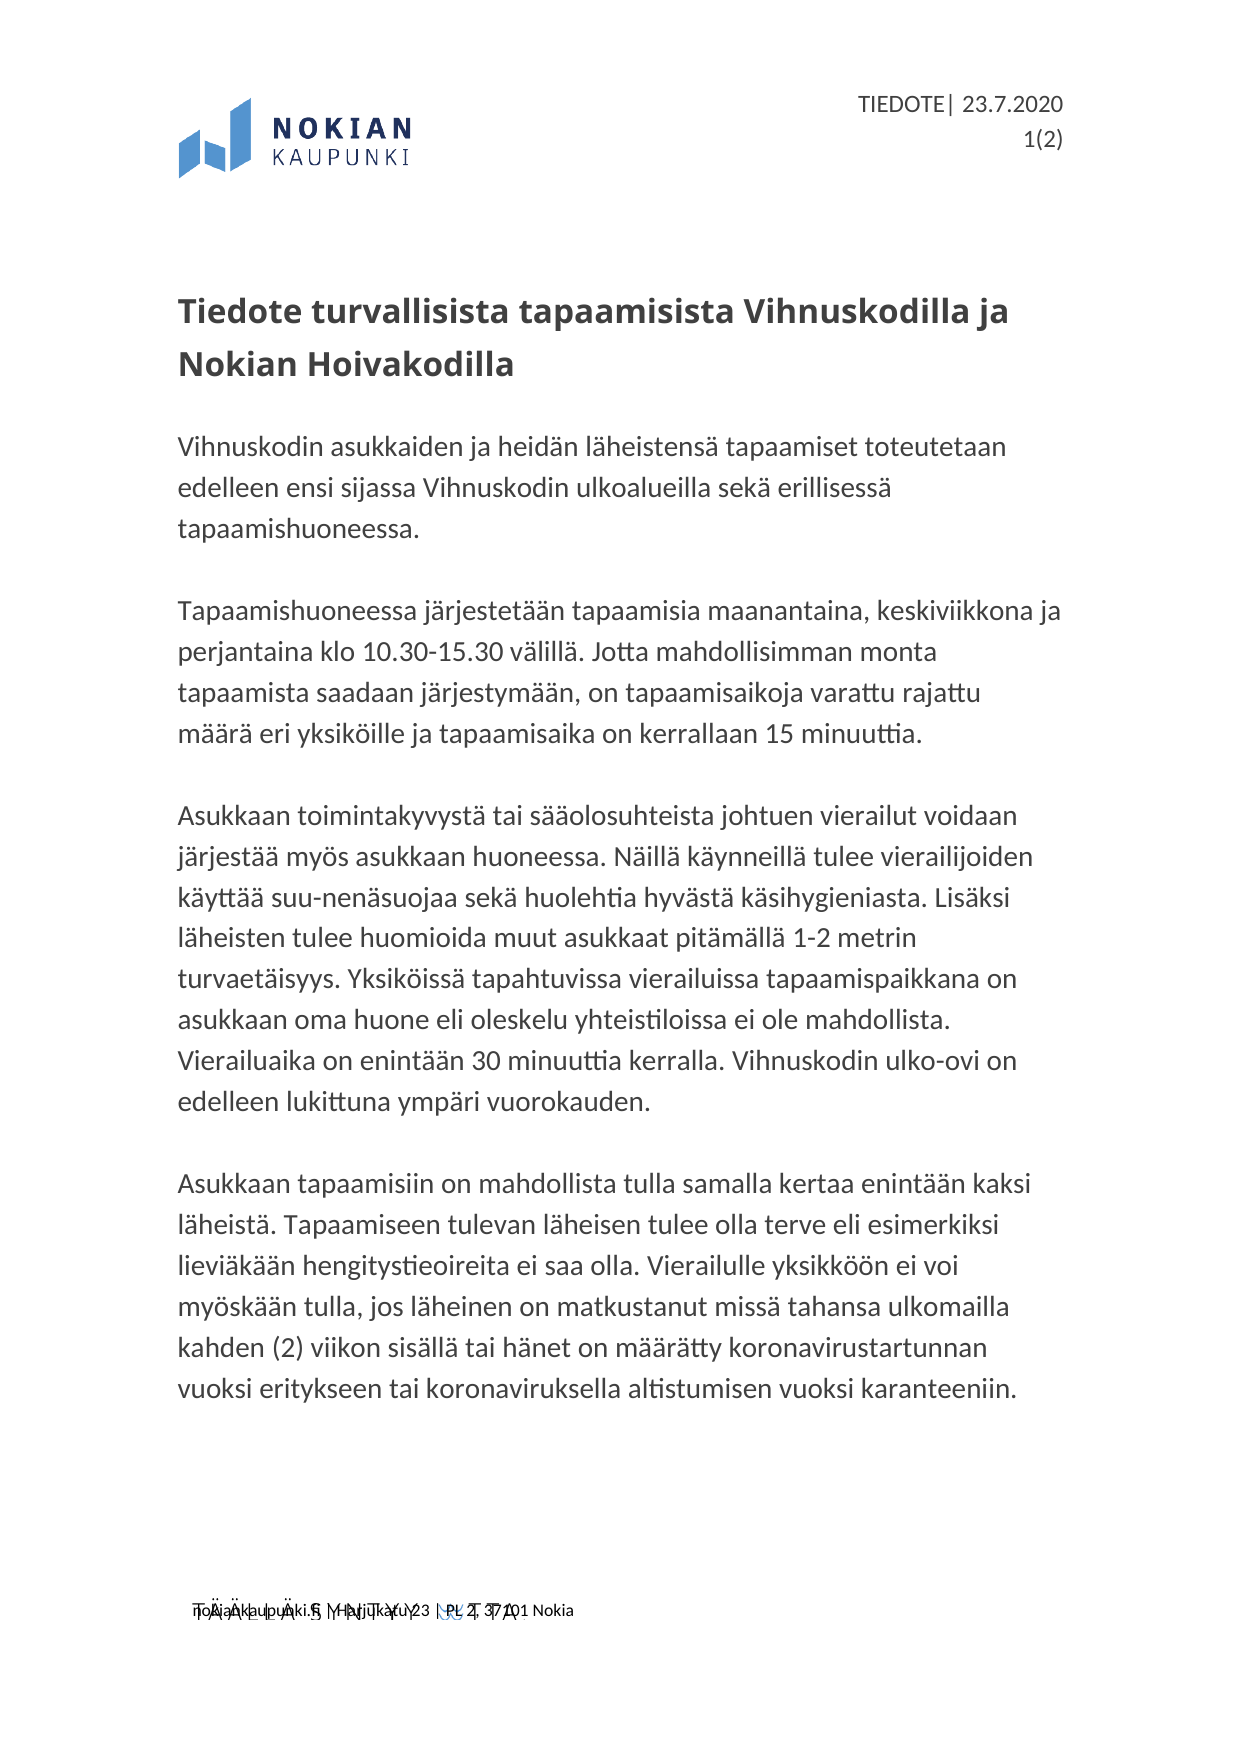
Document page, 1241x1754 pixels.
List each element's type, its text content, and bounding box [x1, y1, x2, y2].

text Asukkaan tapaamisiin on mahdollista tulla samalla kertaa enintään kaksi läheistä. Tapaamiseen tulevan läheisen tulee olla terve eli esimerkiksi lieviäkään hengitystieoireita ei saa olla. Vierailulle yksikköön ei voi myöskään tulla, jos läheinen on matkustanut missä tahansa ulkomailla kahden (2) viikon sisällä tai hänet on määrätty koronavirustartunnan vuoksi eritykseen tai koronaviruksella altistumisen vuoksi karanteeniin. [177, 1165, 1063, 1406]
text Vihnuskodin asukkaiden ja heidän läheistensä tapaamiset toteutetaan edelleen ensi sijassa Vihnuskodin ulkoalueilla sekä erillisessä tapaamishuoneessa. [177, 392, 1063, 546]
text Asukkaan toimintakyvystä tai sääolosuhteista johtuen vierailut voidaan järjestää myös asukkaan huoneessa. Näillä käynneillä tulee vierailijoiden käyttää suu-nenäsuojaa sekä huolehtia hyvästä käsihygieniasta. Lisäksi läheisten tulee huomioida muut asukkaat pitämällä 1-2 metrin turvaetäisyys. Yksiköissä tapahtuvissa vierailuissa tapaamispaikkana on asukkaan oma huone eli oleskelu yhteistiloissa ei ole mahdollista. Vierailuaika on enintään 30 minuuttia kerralla. Vihnuskodin ulko-ovi on edelleen lukittuna ympäri vuorokauden. [177, 797, 1063, 1119]
subtitle Tiedote turvallisista tapaamisista Vihnuskodilla ja Nokian Hoivakodilla [177, 288, 1063, 386]
text Tapaamishuoneessa järjestetään tapaamisia maanantaina, keskiviikkona ja perjantaina klo 10.30-15.30 välillä. Jotta mahdollisimman monta tapaamista saadaan järjestymään, on tapaamisaikoja varattu rajattu määrä eri yksiköille ja tapaamisaika on kerrallaan 15 minuuttia. [177, 592, 1063, 751]
picture [177, 96, 413, 210]
